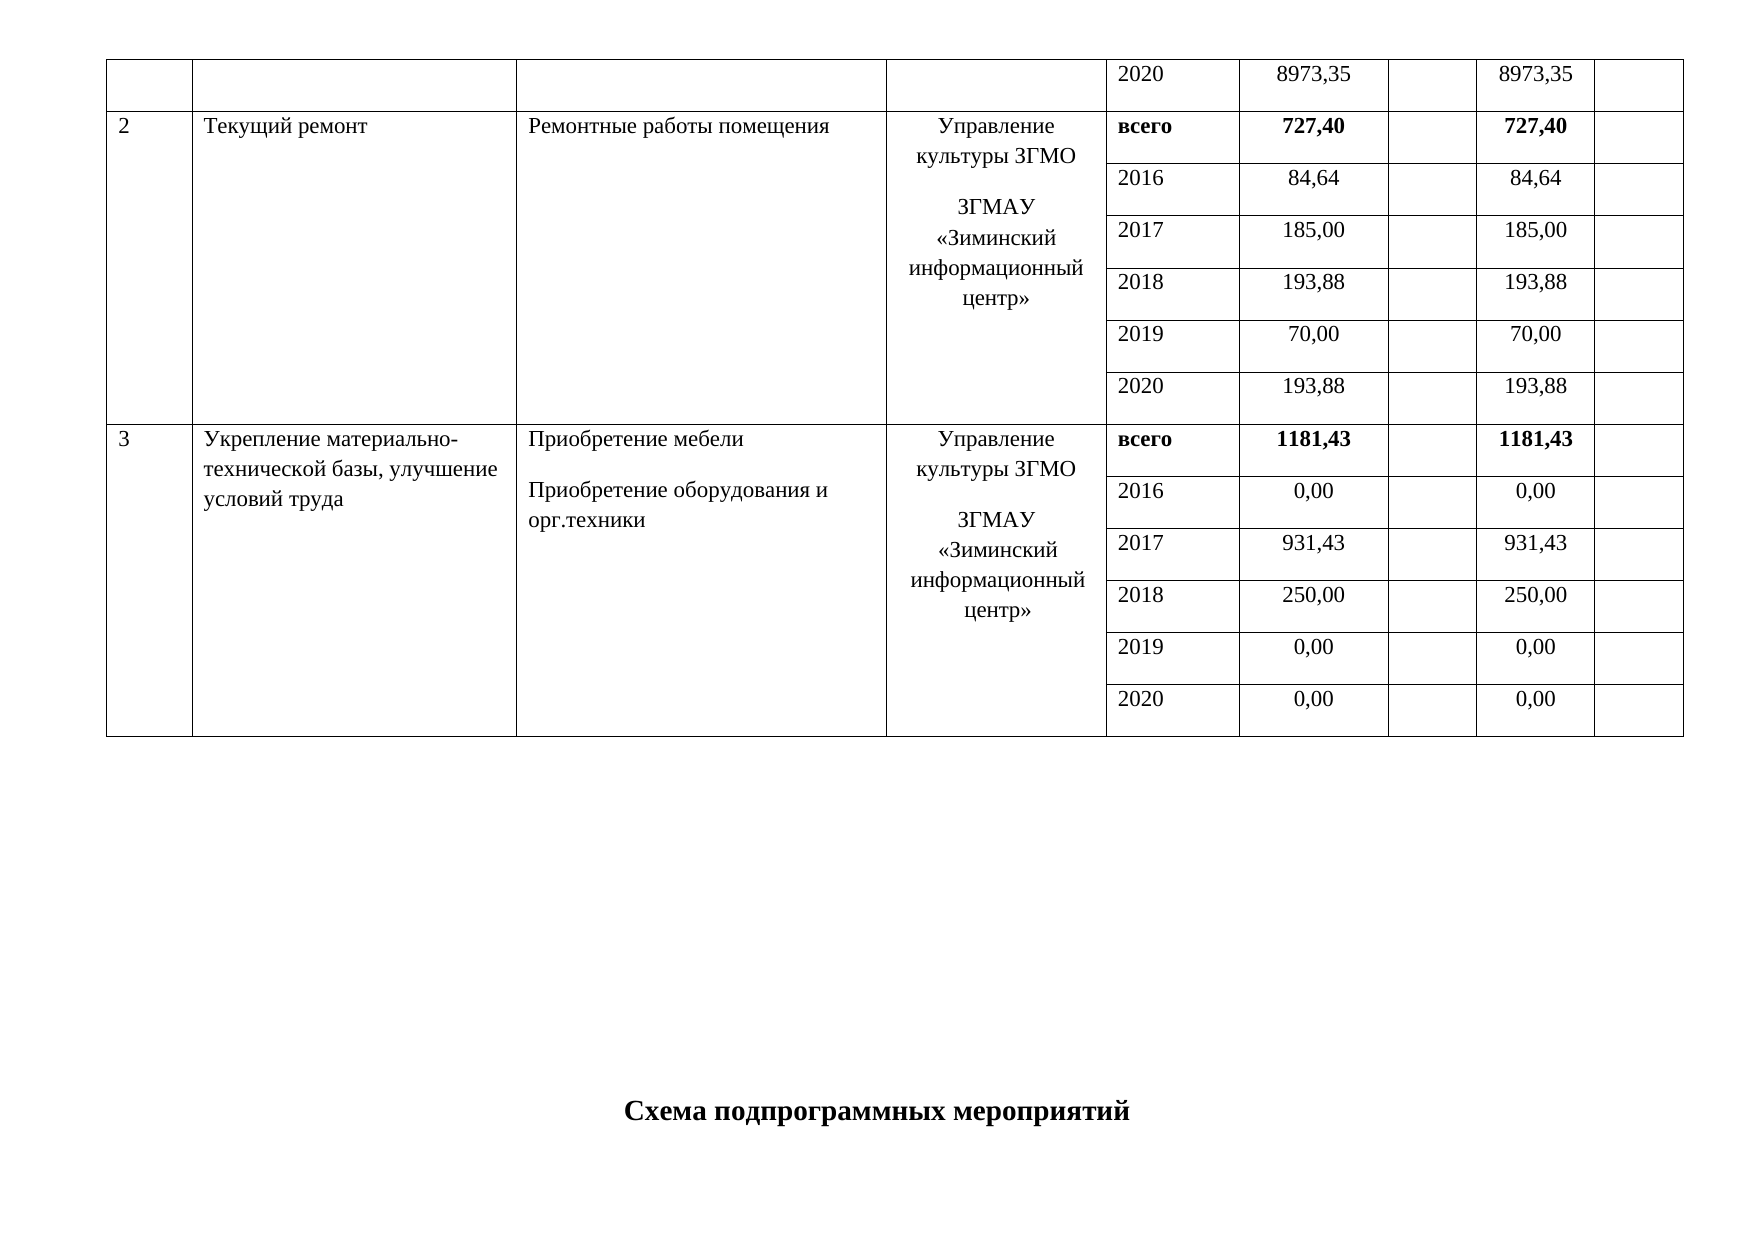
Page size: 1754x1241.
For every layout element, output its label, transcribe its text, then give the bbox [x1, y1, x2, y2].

table_cell 1181,43 [1477, 425, 1594, 476]
table_cell [1595, 373, 1683, 424]
table_cell 2020 [1107, 60, 1239, 111]
table_cell 727,40 [1477, 112, 1594, 163]
table_cell 3 [107, 425, 192, 736]
table_cell Приобретение мебели Приобретение оборудования и орг.техники [517, 425, 886, 736]
table_cell [1389, 269, 1476, 319]
table_cell всего [1107, 112, 1239, 163]
table_cell 0,00 [1240, 477, 1388, 528]
table_cell [1595, 581, 1683, 632]
table_cell 727,40 [1240, 112, 1388, 163]
table_cell 0,00 [1477, 477, 1594, 528]
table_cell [887, 112, 1106, 424]
table_cell 250,00 [1477, 581, 1594, 632]
table_cell 70,00 [1240, 321, 1388, 372]
table_cell Укрепление материально-технической базы, улучшение условий труда [193, 425, 516, 736]
table_cell [1389, 477, 1476, 528]
table_cell [1389, 529, 1476, 580]
table_cell 0,00 [1477, 633, 1594, 684]
table_cell [1595, 425, 1683, 476]
table_cell 185,00 [1477, 216, 1594, 267]
table_cell 2018 [1107, 581, 1239, 632]
table_cell 70,00 [1477, 321, 1594, 372]
table_cell [1389, 373, 1476, 424]
table_cell 193,88 [1477, 373, 1594, 424]
table_cell [1595, 477, 1683, 528]
table_cell 84,64 [1477, 164, 1594, 215]
table_cell Текущий ремонт [193, 112, 516, 424]
table_cell 0,00 [1240, 633, 1388, 684]
table_cell [1595, 685, 1683, 736]
table_cell [1595, 633, 1683, 684]
table_cell 1181,43 [1240, 425, 1388, 476]
table_cell 193,88 [1477, 269, 1594, 319]
table_cell [1389, 425, 1476, 476]
table_cell 185,00 [1240, 216, 1388, 267]
table_cell 2018 [1107, 269, 1239, 319]
table_cell [1389, 60, 1476, 111]
table_cell 2 [107, 112, 192, 424]
table_cell 2017 [1107, 529, 1239, 580]
table_cell [1595, 112, 1683, 163]
table_cell [1595, 321, 1683, 372]
table_cell 2017 [1107, 216, 1239, 267]
table_cell 193,88 [1240, 269, 1388, 319]
table_cell Управление культуры ЗГМО ЗГМАУ «Зиминский информационный центр» [887, 425, 1106, 736]
table_cell [1595, 164, 1683, 215]
table_cell [1389, 321, 1476, 372]
table_cell 2020 [1107, 373, 1239, 424]
table_cell [1595, 269, 1683, 319]
table_cell 2016 [1107, 477, 1239, 528]
table_cell 931,43 [1477, 529, 1594, 580]
table_cell [1595, 60, 1683, 111]
table_cell [1389, 581, 1476, 632]
table_cell Ремонтные работы помещения [517, 112, 886, 424]
table_cell [1389, 633, 1476, 684]
table_cell 193,88 [1240, 373, 1388, 424]
table_cell [1389, 685, 1476, 736]
table_cell 8973,35 [1477, 60, 1594, 111]
table_cell всего [1107, 425, 1239, 476]
table_cell [1595, 529, 1683, 580]
table_cell [1389, 216, 1476, 267]
table_cell [1389, 164, 1476, 215]
table_cell 84,64 [1240, 164, 1388, 215]
table_cell 0,00 [1240, 685, 1388, 736]
table_cell 8973,35 [1240, 60, 1388, 111]
table_cell 931,43 [1240, 529, 1388, 580]
table_cell 250,00 [1240, 581, 1388, 632]
table_cell 2019 [1107, 633, 1239, 684]
table_cell 2020 [1107, 685, 1239, 736]
table_cell [1389, 112, 1476, 163]
text Схема подпрограммных мероприятий [118, 1093, 1636, 1127]
table_cell 2019 [1107, 321, 1239, 372]
table_cell 0,00 [1477, 685, 1594, 736]
table_cell 2016 [1107, 164, 1239, 215]
table_cell [1595, 216, 1683, 267]
